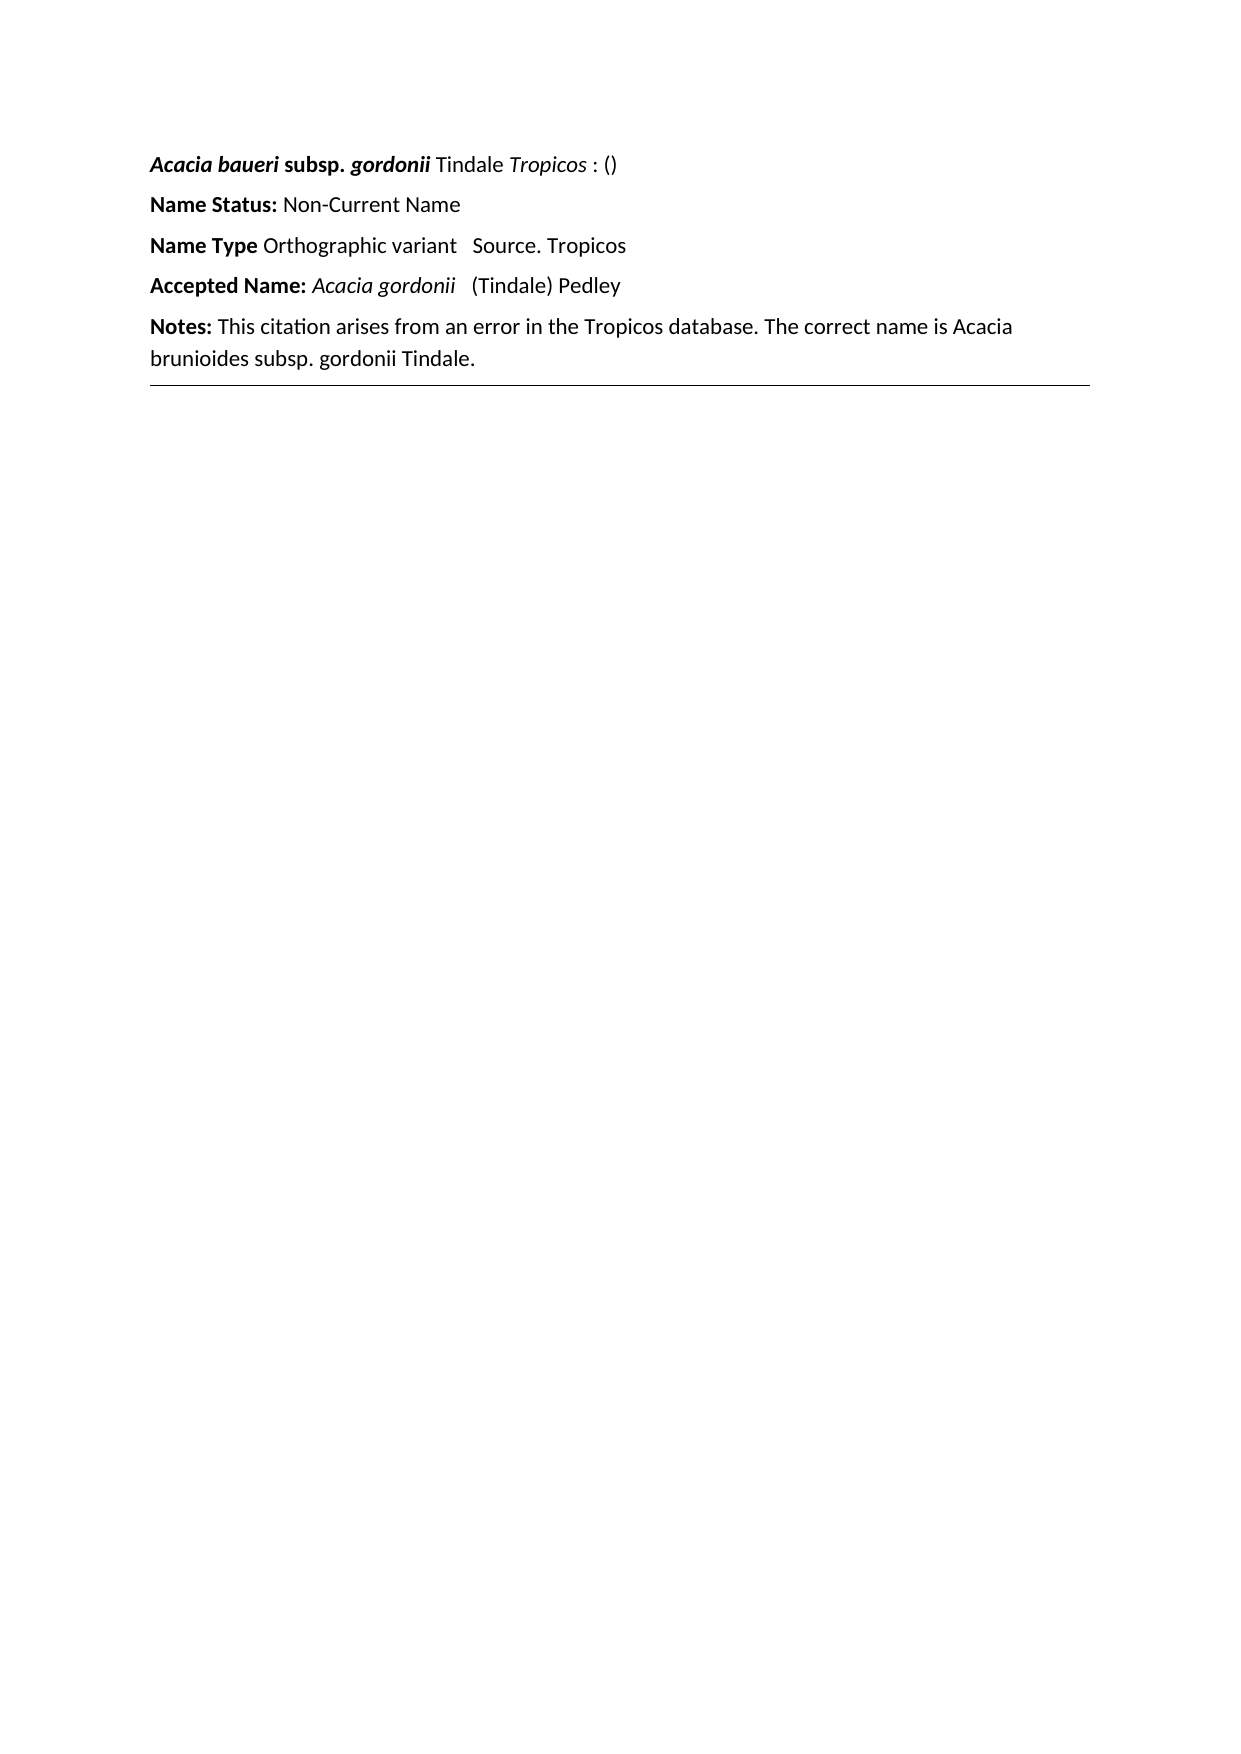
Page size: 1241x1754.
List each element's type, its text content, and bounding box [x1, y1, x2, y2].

text Name Status: Non-Current Name [150, 191, 1090, 218]
text Acacia baueri subsp. gordonii Tindale Tropicos : () [150, 150, 1090, 178]
text Accepted Name: Acacia gordonii (Tindale) Pedley [150, 272, 1090, 299]
text Name Type Orthographic variant Source. Tropicos [150, 231, 1090, 259]
text Notes: This citation arises from an error in the Tropicos database. The correct name is Acacia brunioides subsp. gordonii Tindale. [150, 312, 1090, 372]
